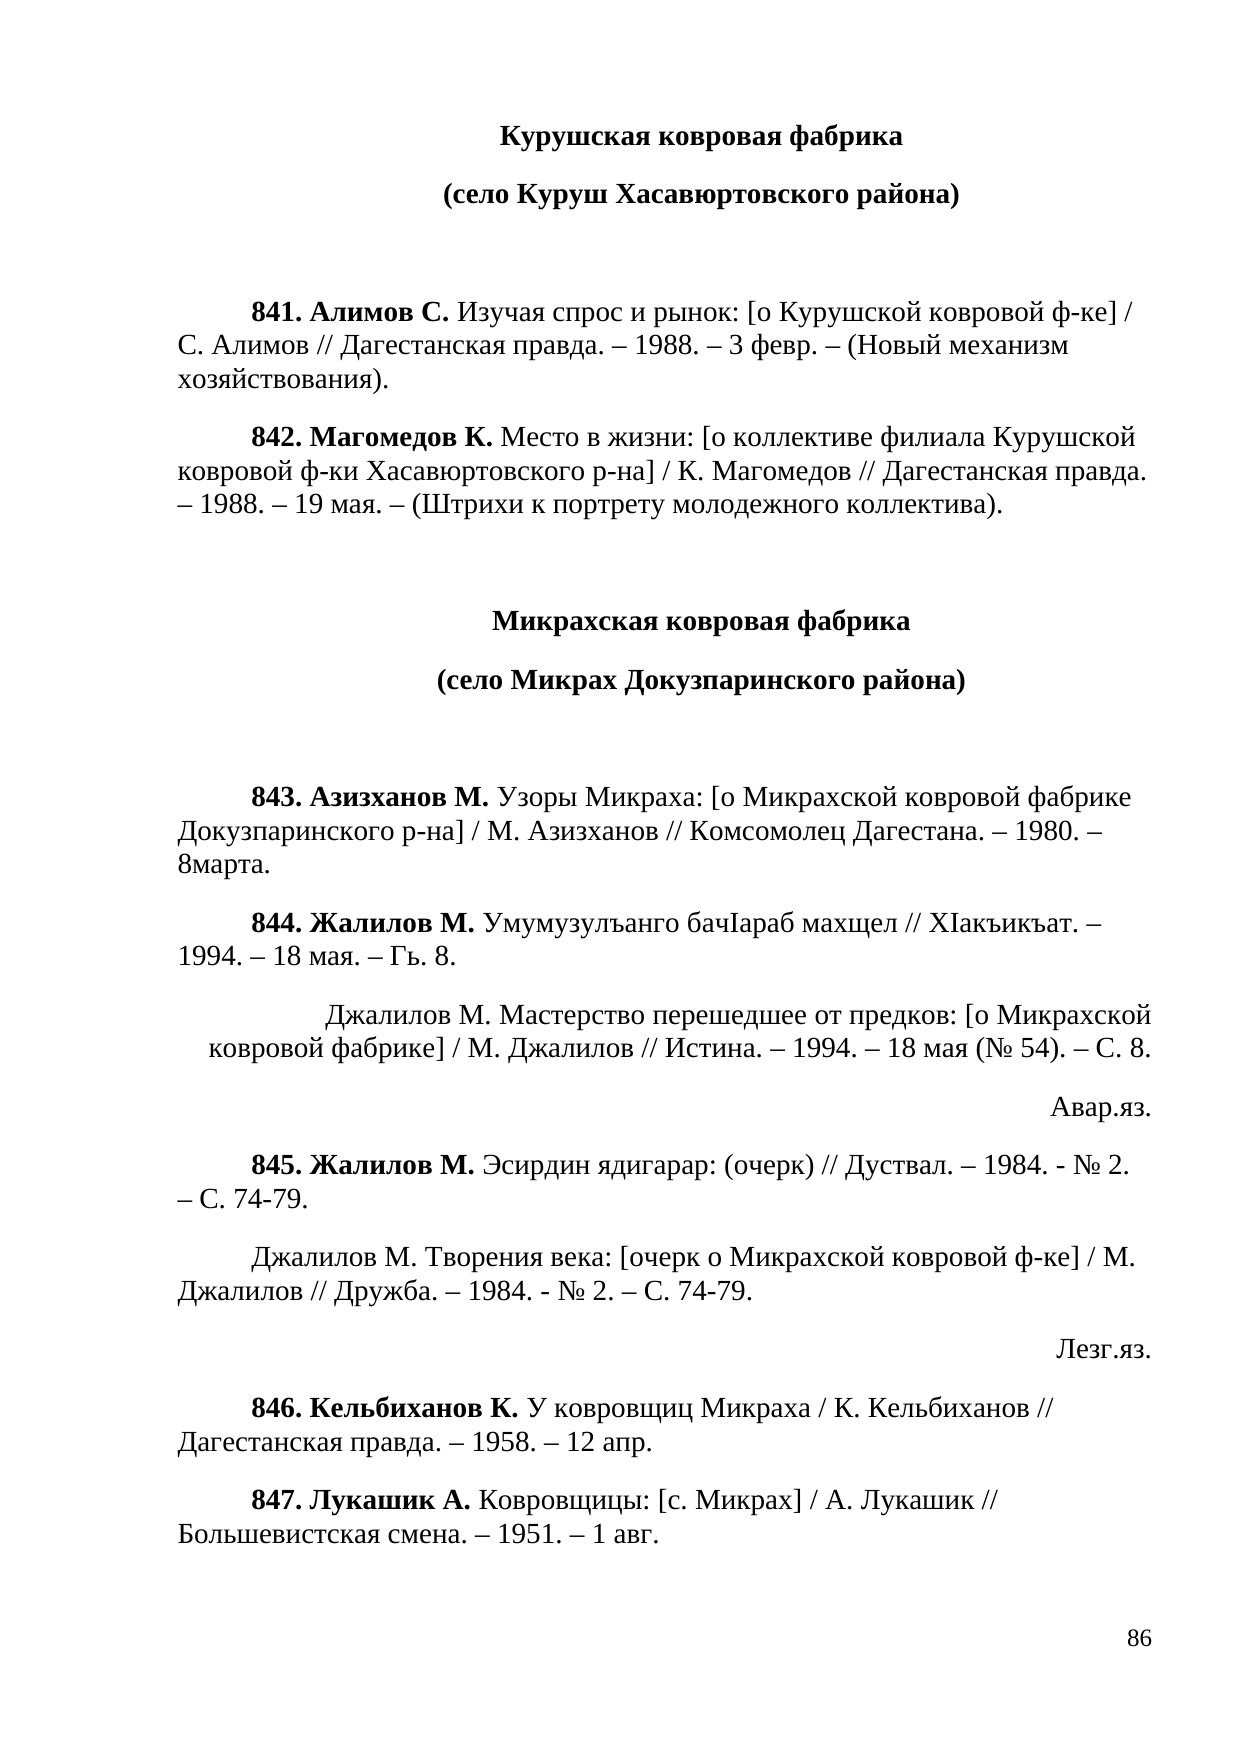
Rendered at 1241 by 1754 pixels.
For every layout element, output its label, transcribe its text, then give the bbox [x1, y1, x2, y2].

text Микрахская ковровая фабрика [177, 603, 1152, 637]
text Лезг.яз. [177, 1332, 1152, 1365]
text 847. Лукашик А. Ковровщицы: [с. Микрах] / А. Лукашик // Большевистская смена. – 1951. – 1 авг. [177, 1482, 1152, 1549]
text 844. Жалилов М. Умумузулъанго бачIараб махщел // ХIакъикъат. – 1994. – 18 мая. – Гь. 8. [177, 905, 1152, 972]
text 842. Магомедов К. Место в жизни: [о коллективе филиала Курушской ковровой ф-ки Хасавюртовского р-на] / К. Магомедов // Дагестанская правда. – 1988. – 19 мая. – (Штрихи к портрету молодежного коллектива). [177, 419, 1152, 520]
text 843. Азизханов М. Узоры Микраха: [о Микрахской ковровой фабрике Докузпаринского р-на] / М. Азизханов // Комсомолец Дагестана. – 1980. – 8марта. [177, 779, 1152, 880]
text (село Куруш Хасавюртовского района) [177, 177, 1152, 210]
text 845. Жалилов М. Эсирдин ядигарар: (очерк) // Дуствал. – 1984. - № 2. – С. 74-79. [177, 1147, 1152, 1214]
text Джалилов М. Творения века: [очерк о Микрахской ковровой ф-ке] / М. Джалилов // Дружба. – 1984. - № 2. – С. 74-79. [177, 1239, 1152, 1307]
text Авар.яз. [177, 1089, 1152, 1122]
text 841. Алимов С. Изучая спрос и рынок: [о Курушской ковровой ф-ке] / С. Алимов // Дагестанская правда. – 1988. – 3 февр. – (Новый механизм хозяйствования). [177, 294, 1152, 394]
text Джалилов М. Мастерство перешедшее от предков: [о Микрахской ковровой фабрике] / М. Джалилов // Истина. – 1994. – 18 мая (№ 54). – С. 8. [177, 997, 1152, 1064]
text Курушская ковровая фабрика [177, 118, 1152, 152]
text 846. Кельбиханов К. У ковровщиц Микраха / К. Кельбиханов // Дагестанская правда. – 1958. – 12 апр. [177, 1390, 1152, 1457]
text (село Микрах Докузпаринского района) [177, 662, 1152, 696]
